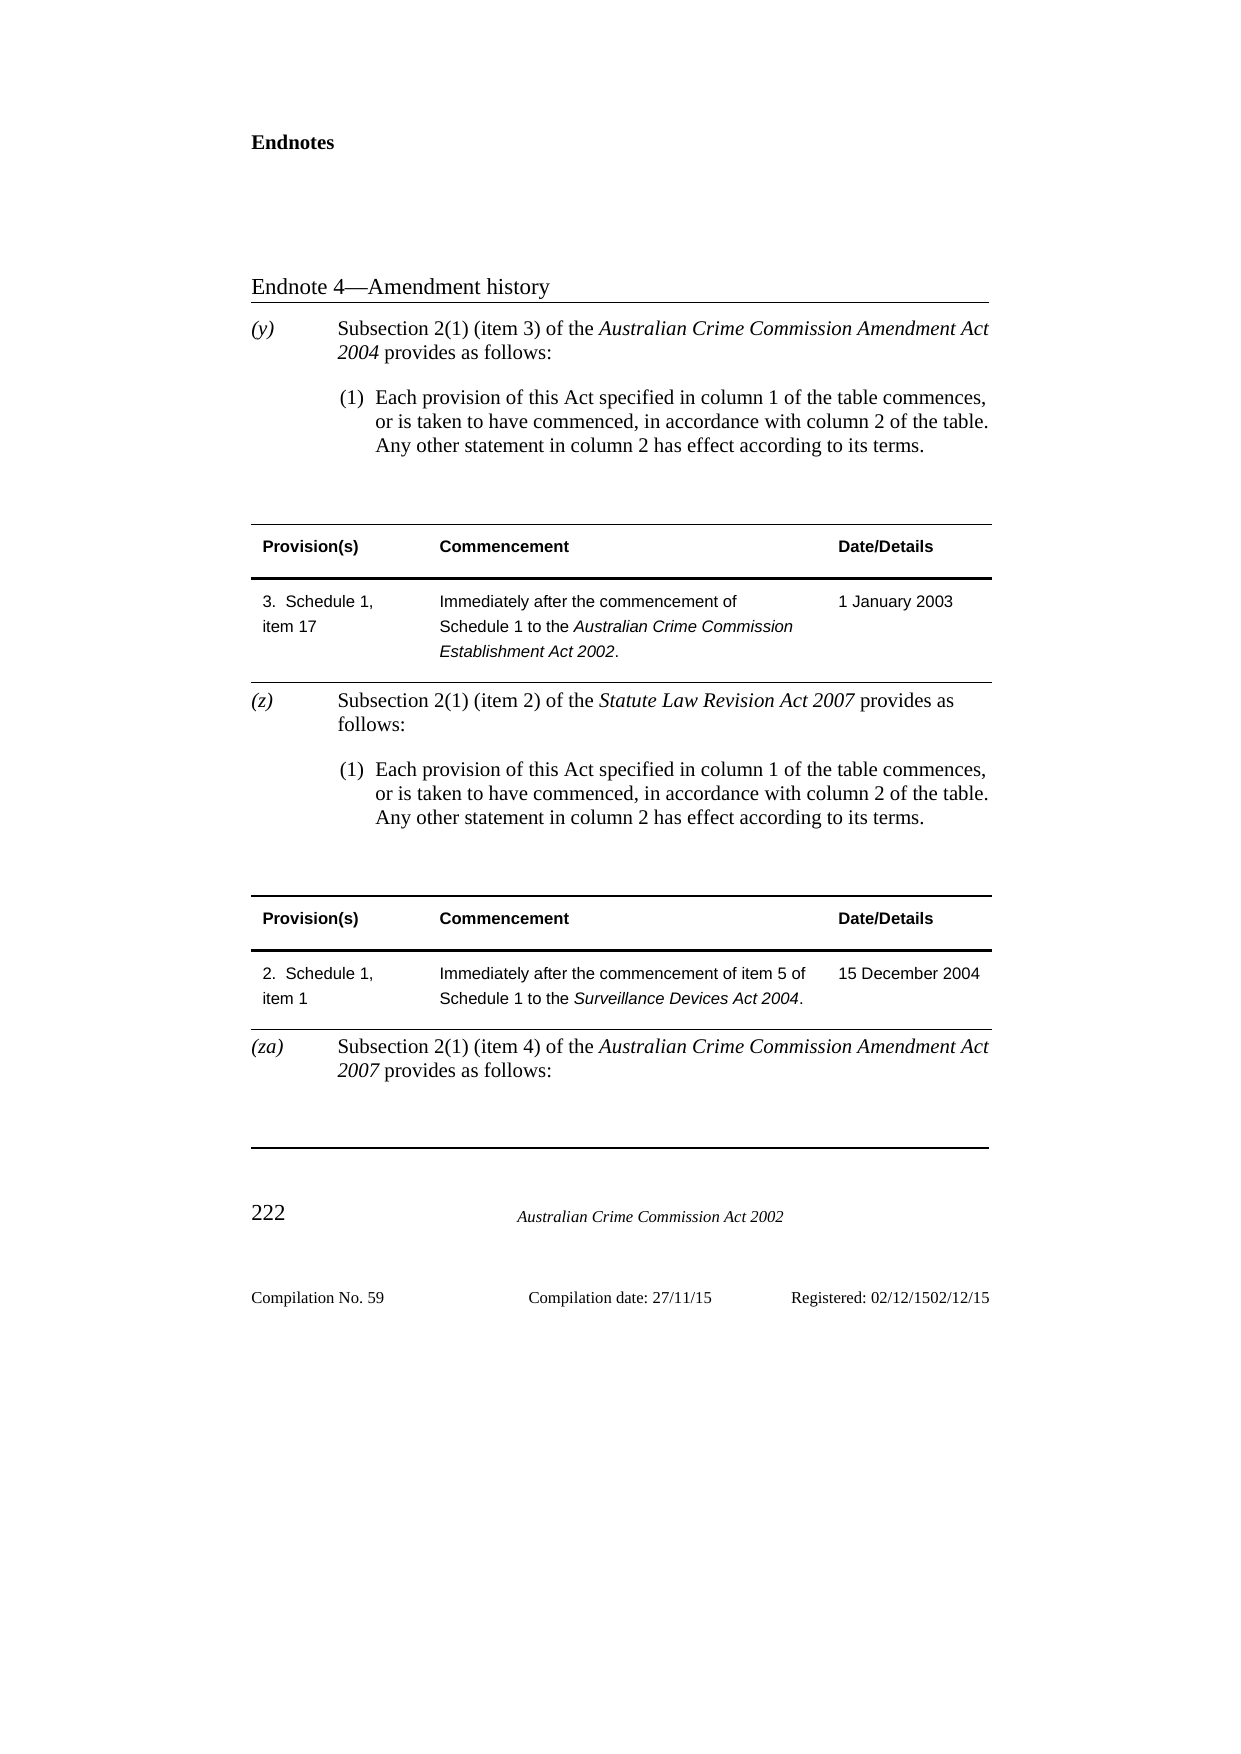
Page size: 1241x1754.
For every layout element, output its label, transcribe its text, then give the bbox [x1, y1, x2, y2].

text (1) Each provision of this Act specified in column 1 of the table commences, or is taken to have commenced, in accordance with column 2 of the table. Any other statement in column 2 has effect according to its terms. [251, 756, 989, 829]
text (za) Subsection 2(1) (item 4) of the Australian Crime Commission Amendment Act 2007 provides as follows: [251, 1034, 989, 1082]
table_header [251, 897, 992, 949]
text (1) Each provision of this Act specified in column 1 of the table commences, or is taken to have commenced, in accordance with column 2 of the table. Any other statement in column 2 has effect according to its terms. [251, 384, 989, 457]
text (y) Subsection 2(1) (item 3) of the Australian Crime Commission Amendment Act 2004 provides as follows: [251, 316, 989, 364]
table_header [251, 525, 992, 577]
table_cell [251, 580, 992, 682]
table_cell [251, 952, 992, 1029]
text (z) Subsection 2(1) (item 2) of the Statute Law Revision Act 2007 provides as follows: [251, 687, 989, 736]
